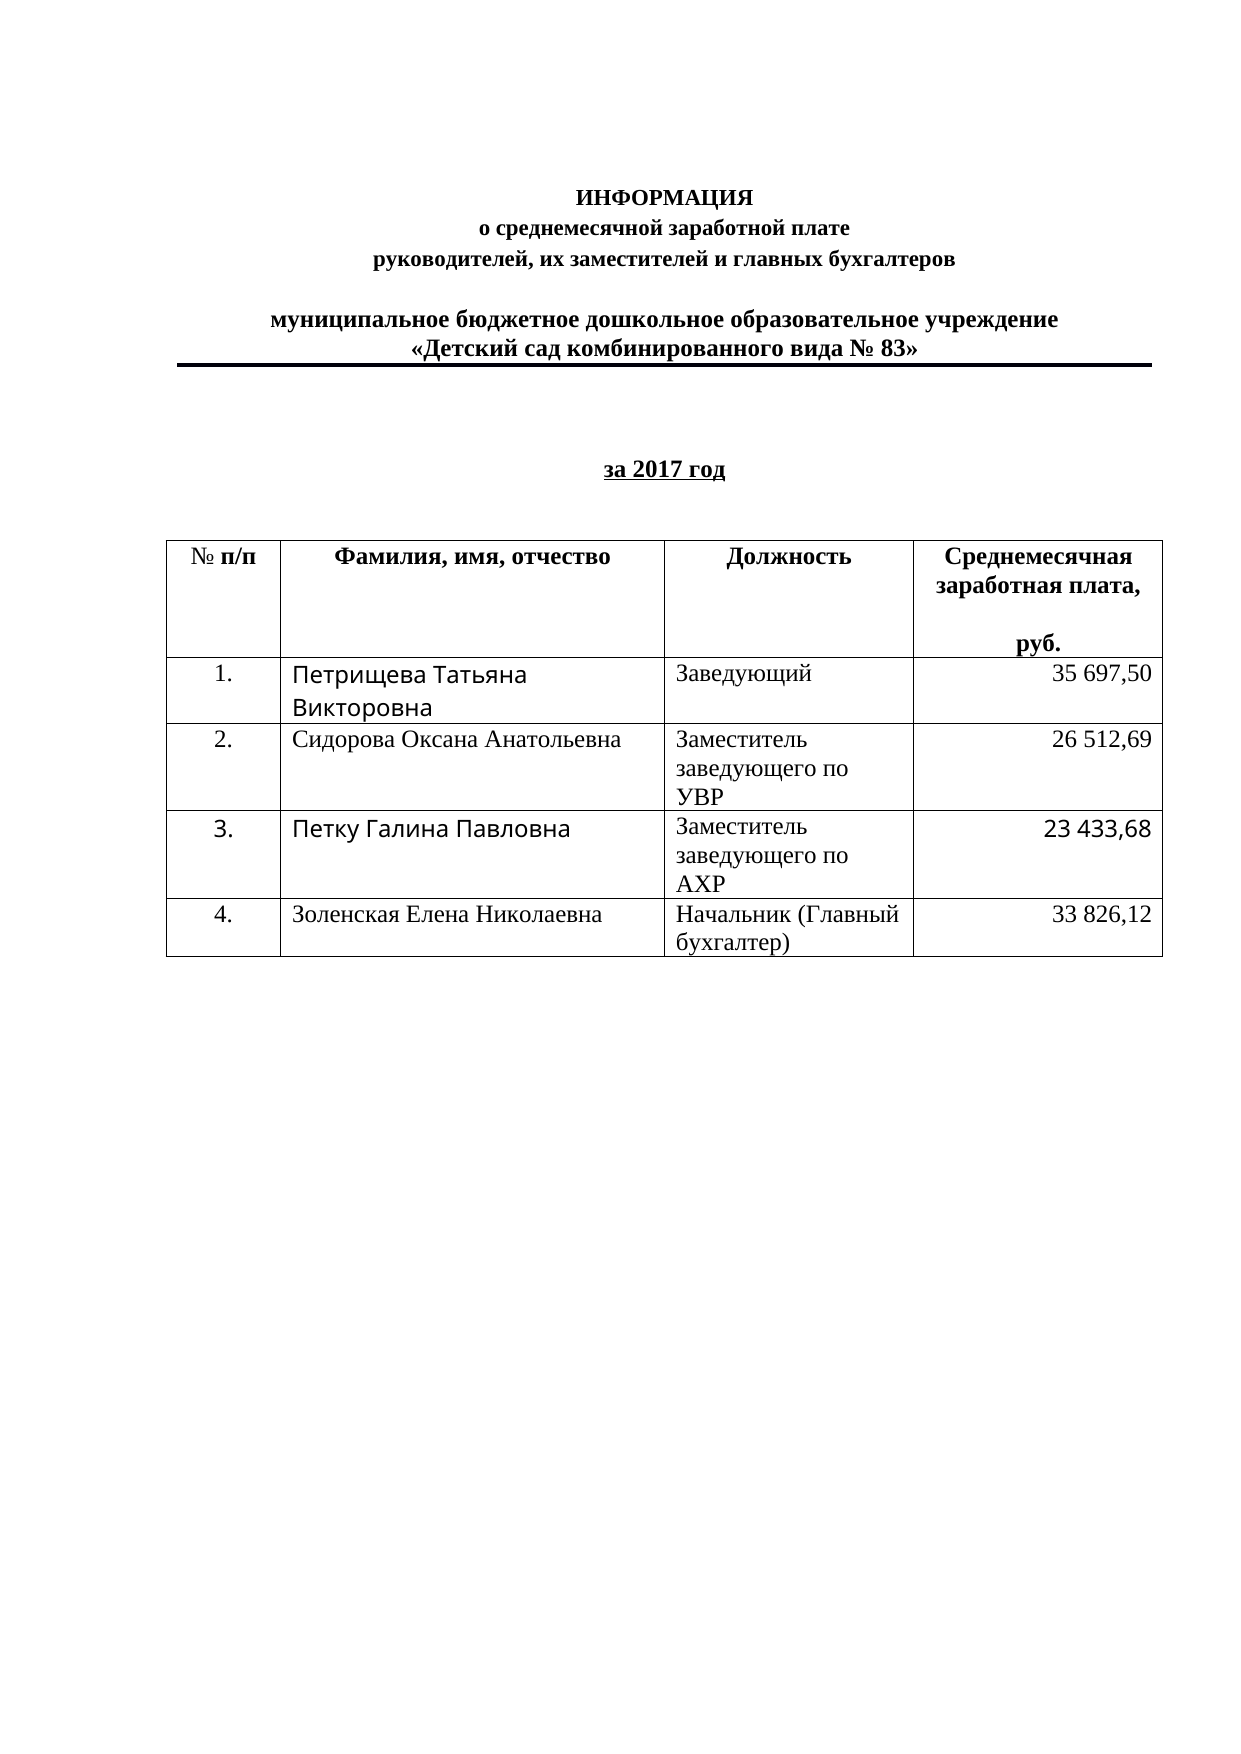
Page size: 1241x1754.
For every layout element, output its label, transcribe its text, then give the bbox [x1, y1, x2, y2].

text за 2017 год [177, 454, 1152, 482]
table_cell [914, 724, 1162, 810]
text ИНФОРМАЦИЯ [177, 184, 1152, 211]
text руководителей, их заместителей и главных бухгалтеров [177, 244, 1152, 271]
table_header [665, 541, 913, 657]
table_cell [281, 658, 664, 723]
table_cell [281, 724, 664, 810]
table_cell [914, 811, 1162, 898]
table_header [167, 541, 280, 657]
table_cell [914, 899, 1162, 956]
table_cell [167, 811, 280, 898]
text о среднемесячной заработной плате [177, 214, 1152, 241]
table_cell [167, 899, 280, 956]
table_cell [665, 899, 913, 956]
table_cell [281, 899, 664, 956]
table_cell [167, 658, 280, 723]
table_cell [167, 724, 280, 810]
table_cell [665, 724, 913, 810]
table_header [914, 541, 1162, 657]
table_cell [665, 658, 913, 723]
text муниципальное бюджетное дошкольное образовательное учреждение «Детский сад комбинированного вида № 83» [177, 304, 1152, 363]
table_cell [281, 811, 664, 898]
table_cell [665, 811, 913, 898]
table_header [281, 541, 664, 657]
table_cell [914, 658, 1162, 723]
